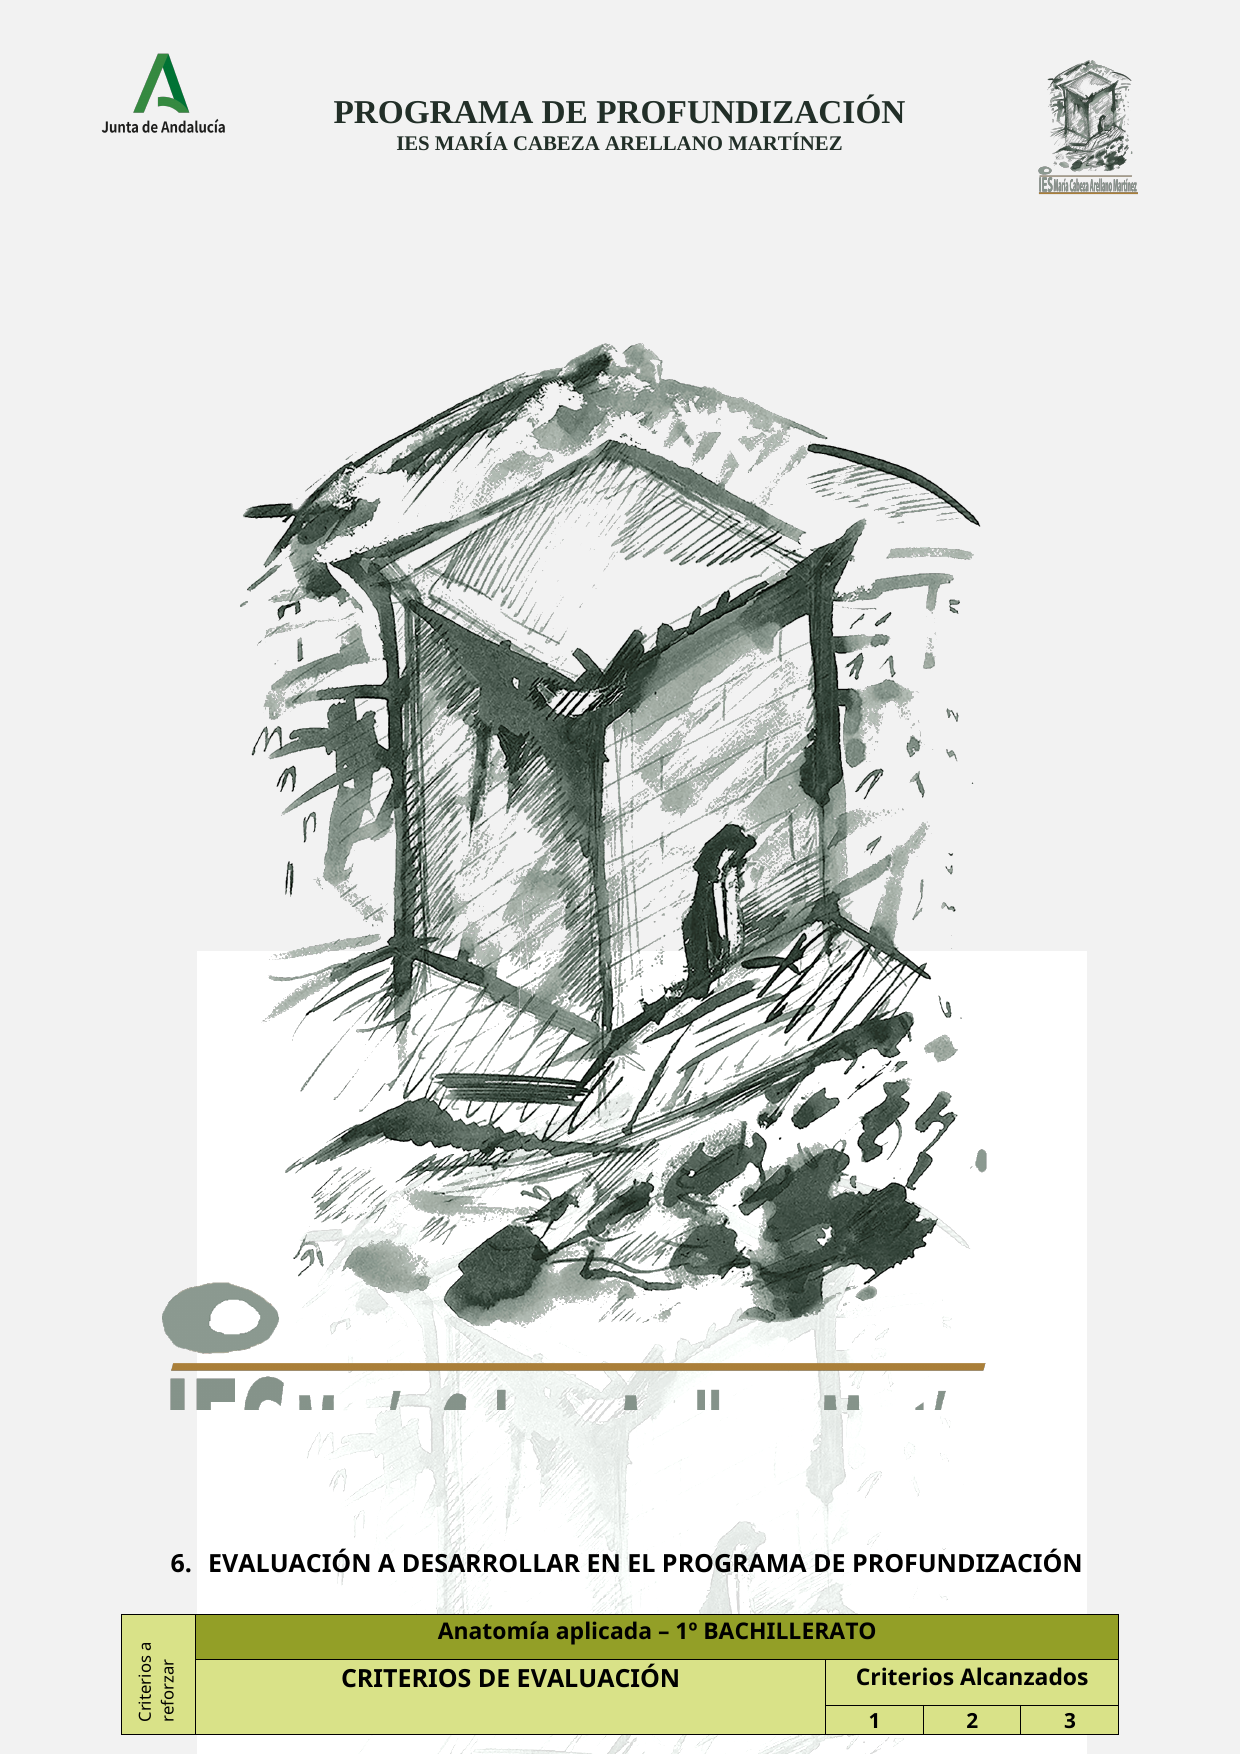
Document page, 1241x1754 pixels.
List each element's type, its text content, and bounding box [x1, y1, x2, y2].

table_cell 2 TRIMES [924, 1706, 1020, 1734]
table_header Anatomía aplicada – 1º BACHILLERATO [196, 1615, 1118, 1659]
picture [132, 44, 1146, 1410]
table_header Criterios a reforzar /recuperar [122, 1615, 195, 1734]
table_cell Criterios Alcanzados [826, 1660, 1118, 1705]
table_cell 1 TRIMES [826, 1706, 923, 1734]
picture [91, 47, 236, 139]
table_cell CRITERIOS DE EVALUACIÓN [196, 1660, 825, 1734]
list EVALUACIÓN A DESARROLLAR EN EL PROGRAMA DE PROFUNDIZACIÓN [170, 1546, 1151, 1580]
table_cell 3 TRIMES [1021, 1706, 1118, 1734]
